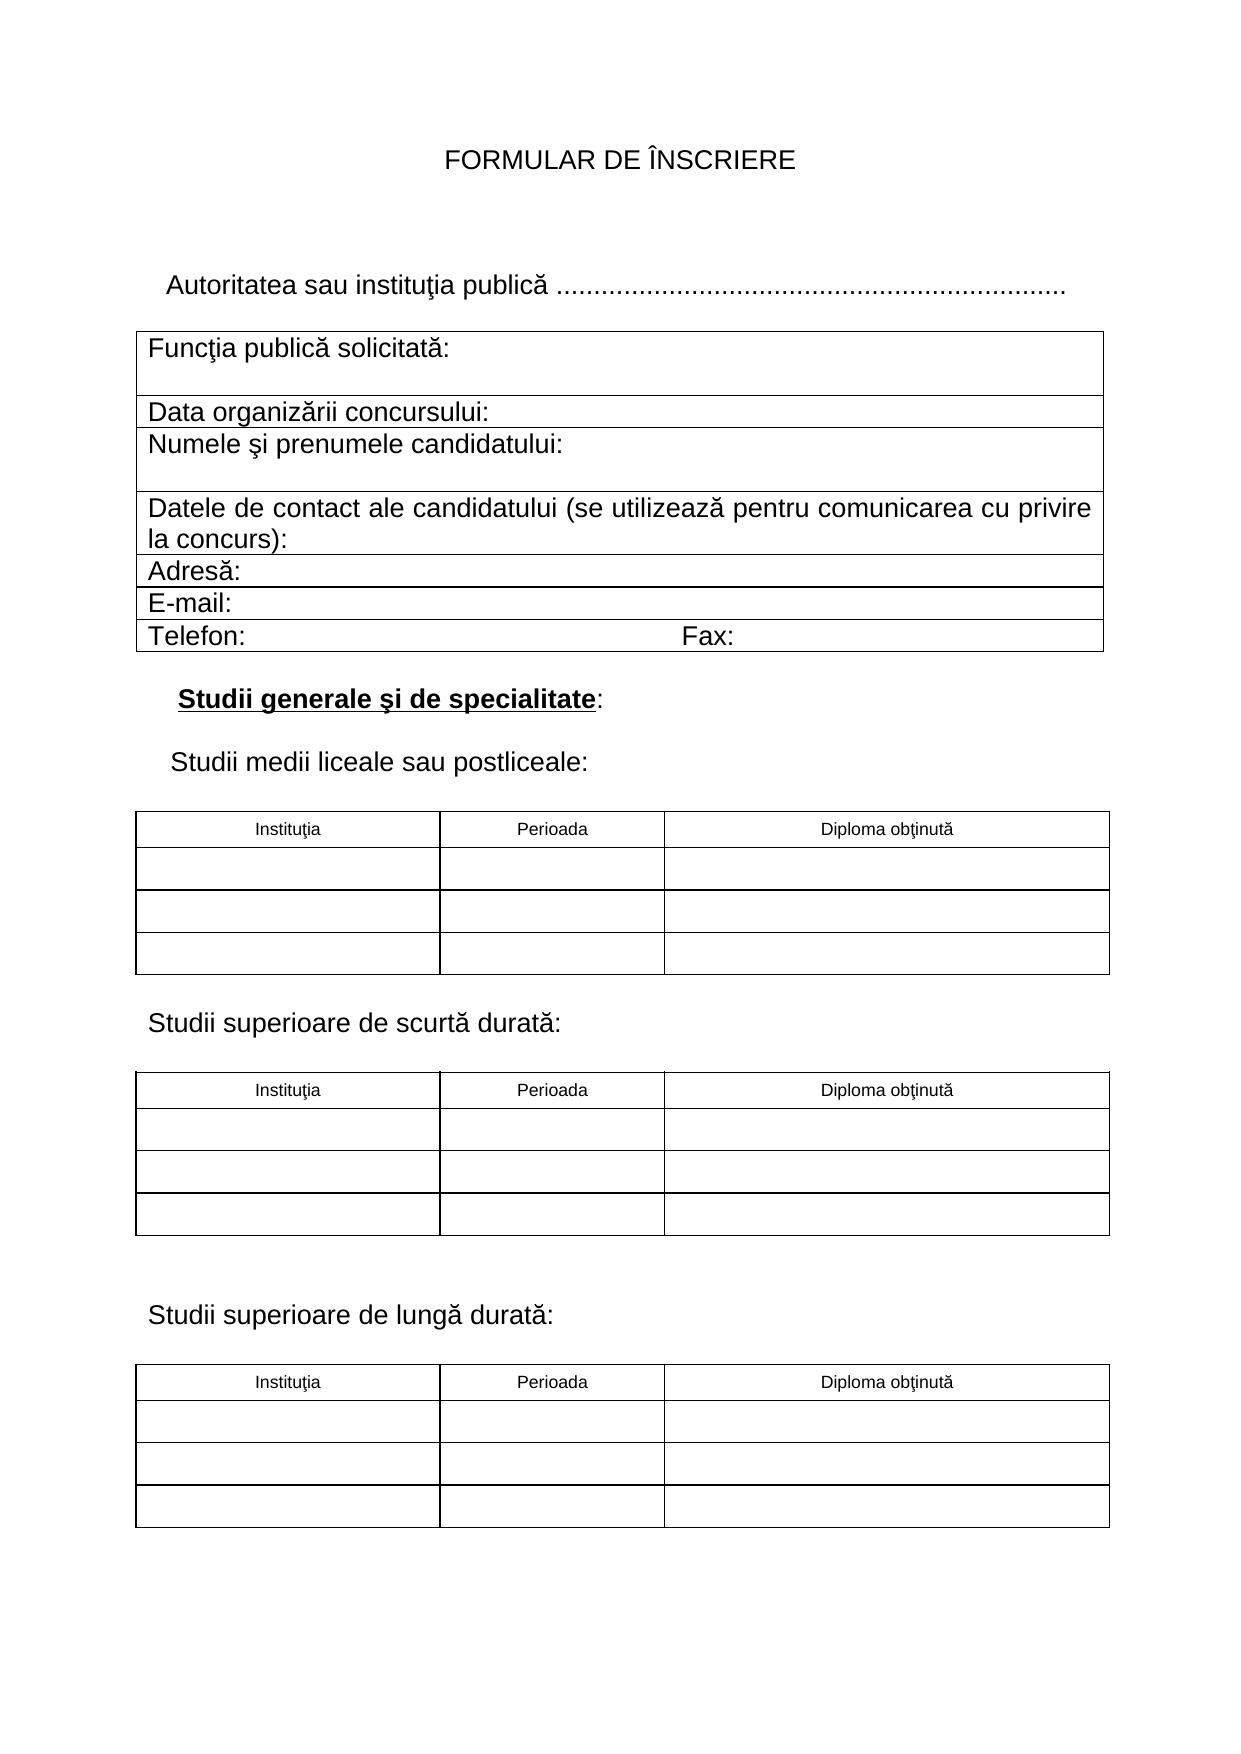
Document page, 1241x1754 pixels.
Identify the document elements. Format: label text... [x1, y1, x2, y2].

table_cell [441, 1486, 664, 1527]
table_cell [441, 933, 664, 974]
text Studii superioare de scurtă durată: [148, 1007, 1092, 1038]
table_header Funcţia publică solicitată: [137, 332, 1103, 395]
table_cell [441, 891, 664, 931]
table_cell Diploma obţinută [665, 1365, 1109, 1399]
table_cell Instituţia [137, 812, 439, 847]
table_cell [441, 1109, 664, 1150]
table_cell [441, 848, 664, 889]
table_cell Telefon: Fax: [137, 620, 1103, 651]
table_cell [665, 1486, 1109, 1527]
table_cell [665, 1401, 1109, 1442]
table_cell Diploma obţinută [665, 1073, 1109, 1107]
text Autoritatea sau instituţia publică .................................................................... [148, 269, 1092, 300]
table_cell [137, 1194, 439, 1234]
table_cell [137, 1443, 439, 1484]
table_cell [137, 1151, 439, 1192]
table_cell [665, 848, 1109, 889]
table_cell [131, 847, 135, 889]
table_cell [441, 1401, 664, 1442]
table_cell Perioada [441, 812, 664, 847]
table_cell [137, 1486, 439, 1527]
text Studii superioare de lungă durată: [148, 1299, 1092, 1361]
table_cell [665, 1151, 1109, 1192]
text Studii generale şi de specialitate: [148, 683, 1092, 714]
table_cell [137, 848, 439, 889]
table_cell [131, 1484, 135, 1527]
table_cell [131, 1442, 135, 1484]
table_cell [665, 891, 1109, 931]
table_cell [131, 1108, 135, 1150]
table_cell [441, 1151, 664, 1192]
table_cell [665, 933, 1109, 974]
table_cell Perioada [441, 1073, 664, 1107]
table_cell [137, 1109, 439, 1150]
table_cell [131, 889, 135, 931]
table_cell Instituţia [137, 1073, 439, 1107]
table_cell [131, 1071, 135, 1107]
table_cell [131, 1150, 135, 1192]
table_cell [665, 1194, 1109, 1234]
table_cell [137, 891, 439, 931]
table_cell [131, 1192, 135, 1234]
table_cell [131, 811, 135, 847]
table_cell E-mail: [137, 588, 1103, 619]
text FORMULAR DE ÎNSCRIERE [148, 144, 1092, 176]
table_cell Data organizării concursului: [137, 396, 1103, 427]
table_cell [131, 1400, 135, 1442]
table_cell Adresă: [137, 555, 1103, 586]
table_cell [665, 1443, 1109, 1484]
table_cell Instituţia [137, 1365, 439, 1399]
table_cell [137, 933, 439, 974]
table_cell [131, 1364, 135, 1399]
table_cell [441, 1443, 664, 1484]
table_cell [441, 1194, 664, 1234]
table_cell Perioada [441, 1365, 664, 1399]
table_cell Diploma obţinută [665, 812, 1109, 847]
table_cell [137, 1401, 439, 1442]
table_cell Numele şi prenumele candidatului: [137, 428, 1103, 491]
text Studii medii liceale sau postliceale: [148, 746, 1092, 777]
table_cell [665, 1109, 1109, 1150]
table_cell [131, 931, 135, 974]
table_cell Datele de contact ale candidatului (se utilizează pentru comunicarea cu privire la concurs): [137, 492, 1103, 554]
